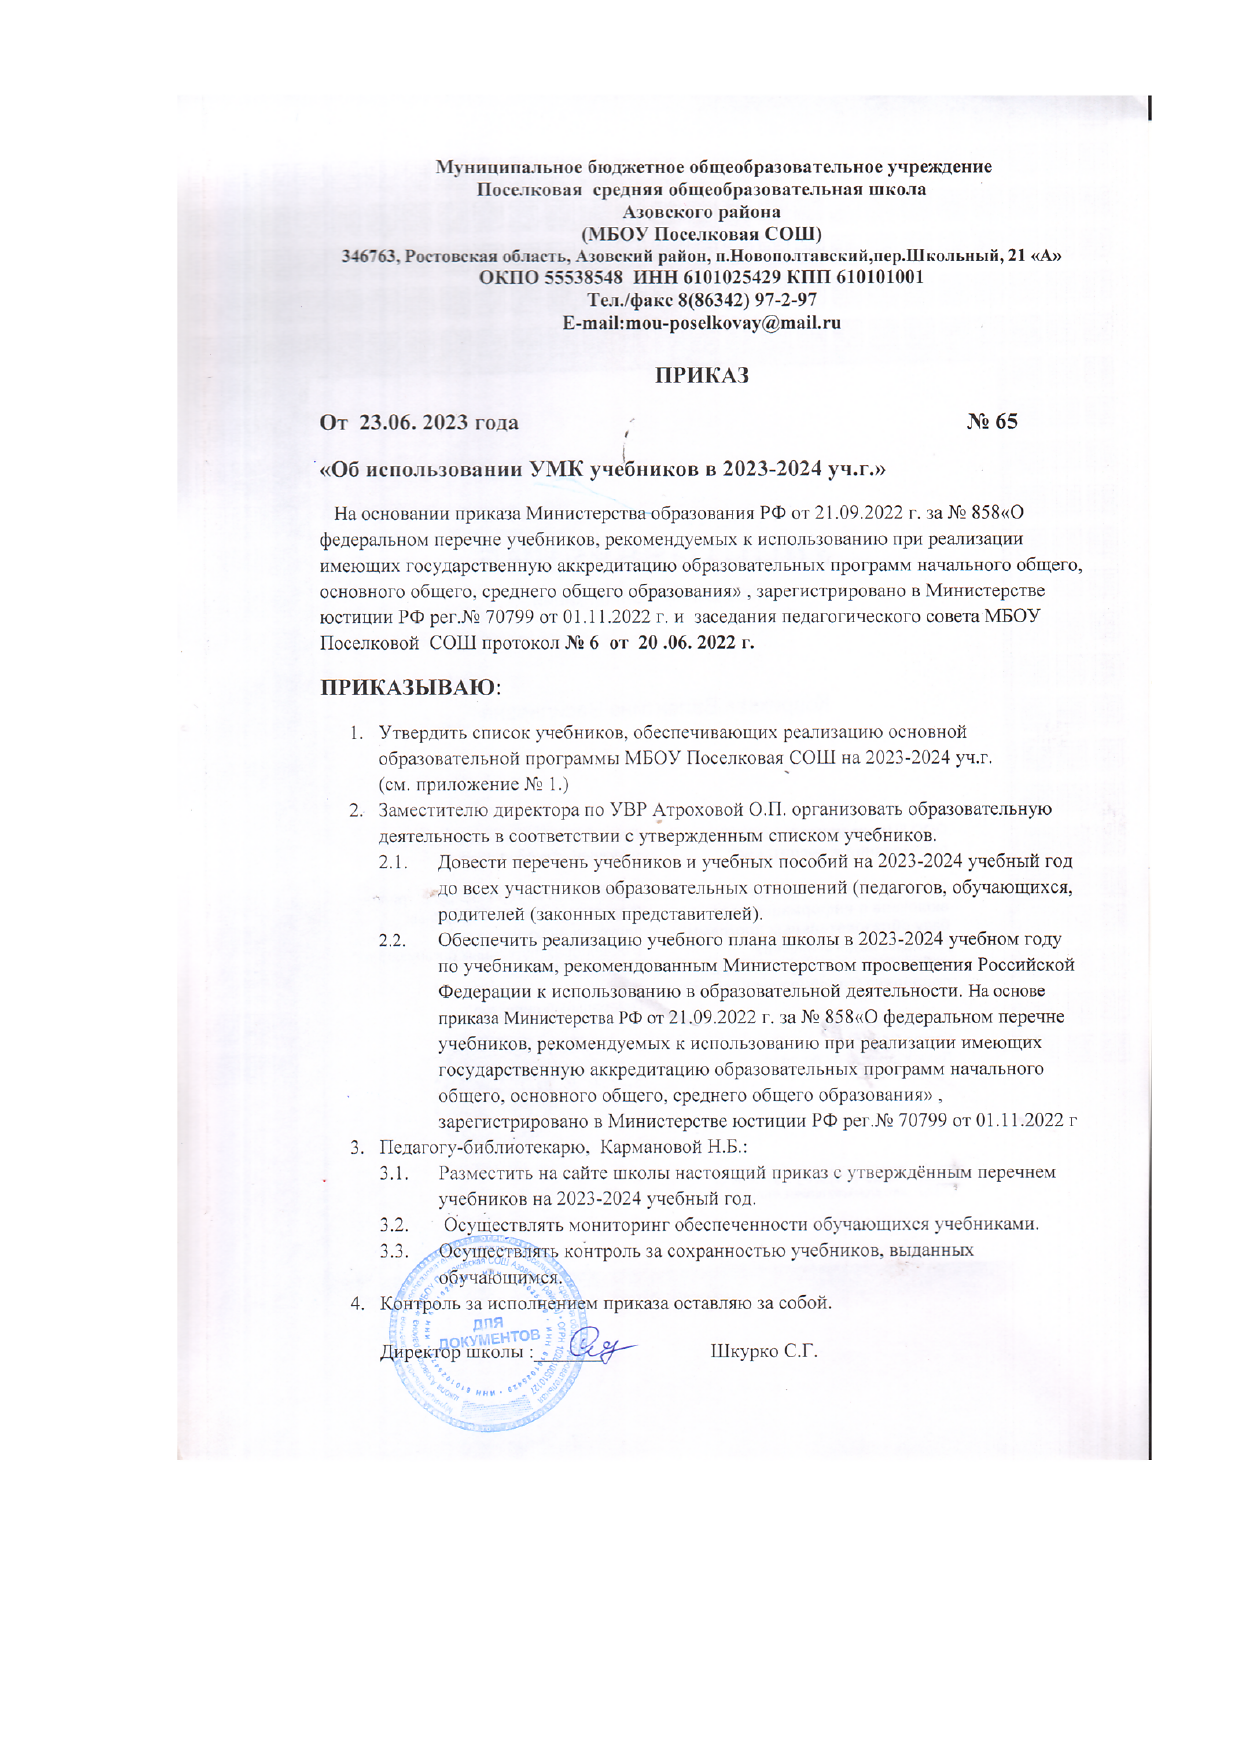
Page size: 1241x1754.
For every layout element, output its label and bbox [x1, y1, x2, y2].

picture [177, 88, 1152, 1467]
